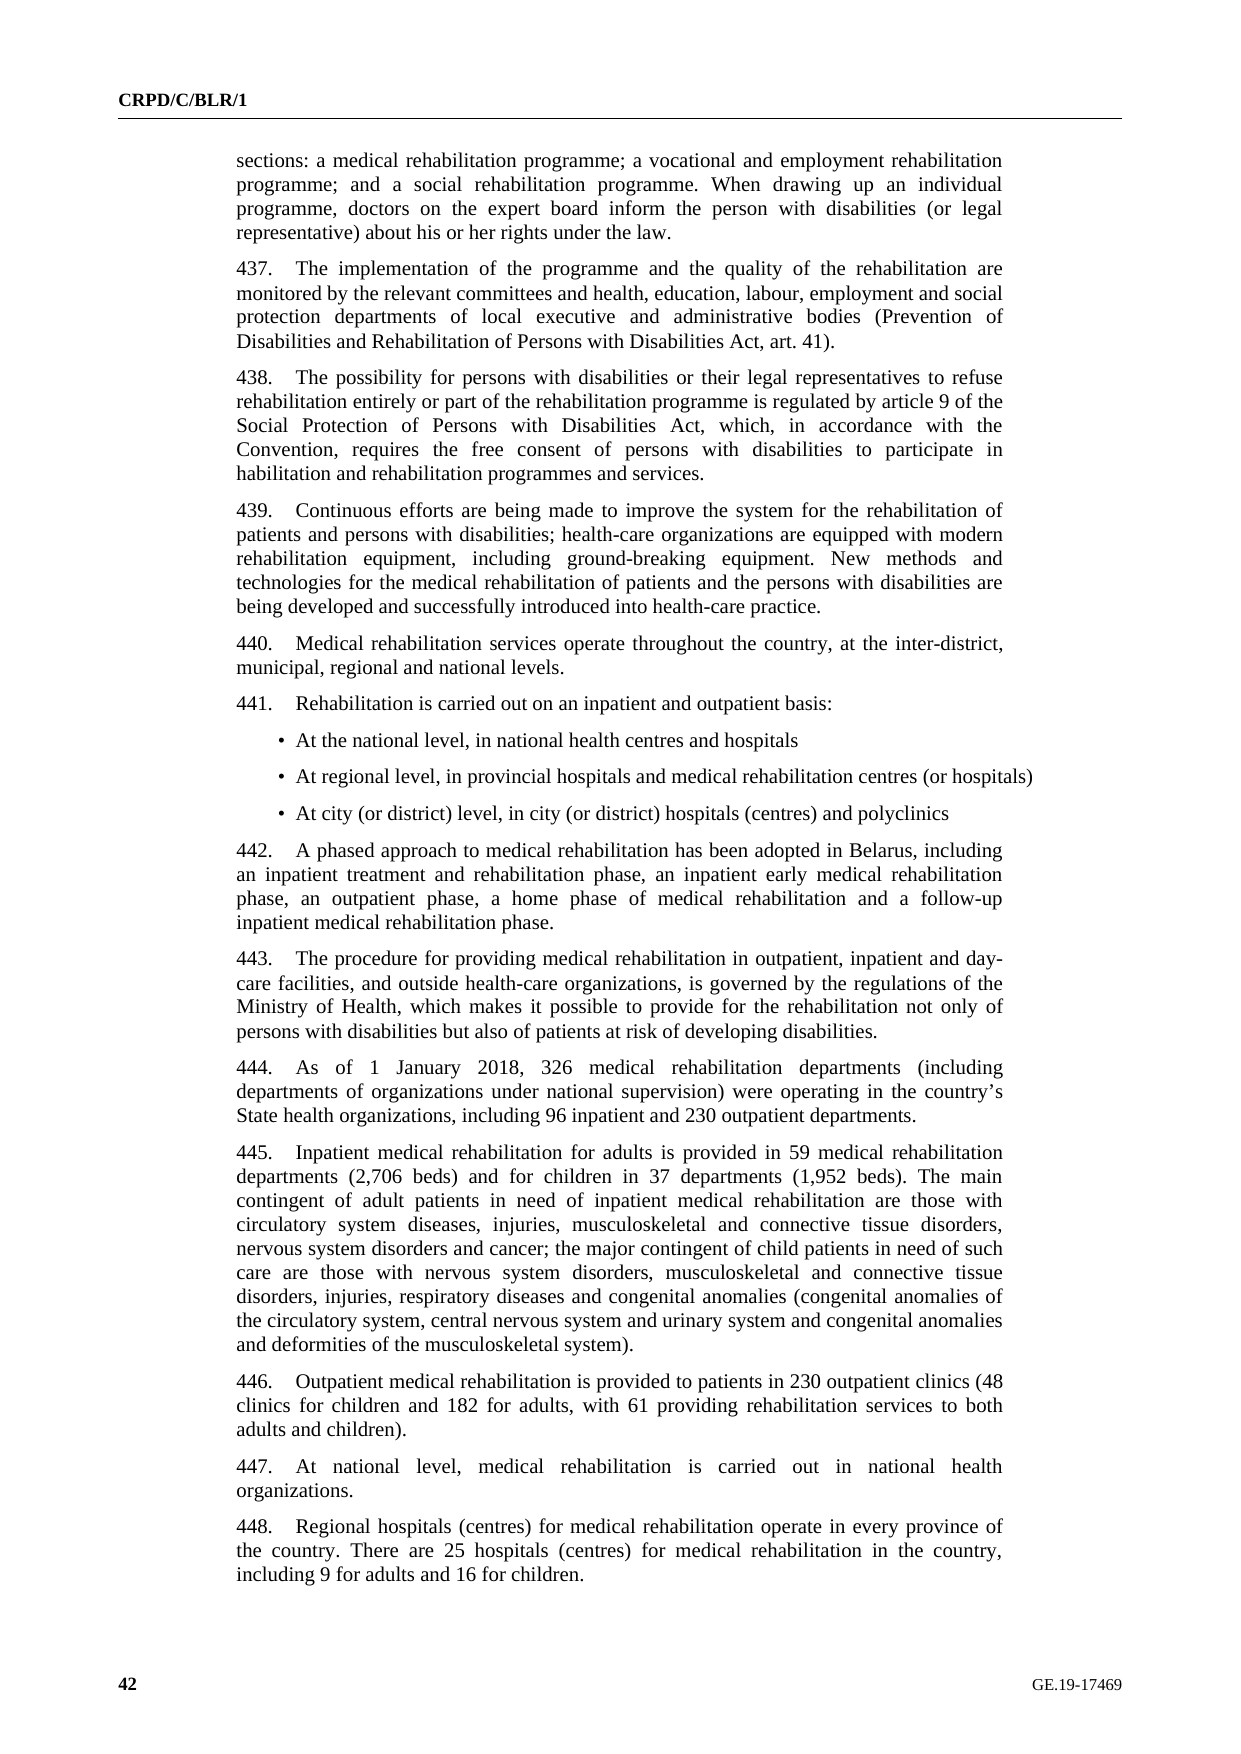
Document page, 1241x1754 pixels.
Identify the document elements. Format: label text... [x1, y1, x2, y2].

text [236, 148, 1004, 244]
text At the national level, in national health centres and hospitals [278, 728, 1122, 752]
text 440. Medical rehabilitation services operate throughout the country, at the inter-district, municipal, regional and national levels. [236, 631, 1004, 679]
text At regional level, in provincial hospitals and medical rehabilitation centres (or hospitals) [278, 764, 1122, 788]
text 438. The possibility for persons with disabilities or their legal representatives to refuse rehabilitation entirely or part of the rehabilitation programme is regulated by article 9 of the Social Protection of Persons with Disabilities Act, which, in accordance with the Convention, requires the free consent of persons with disabilities to participate in habilitation and rehabilitation programmes and services. [236, 365, 1004, 485]
text 447. At national level, medical rehabilitation is carried out in national health organizations. [236, 1453, 1004, 1502]
text 443. The procedure for providing medical rehabilitation in outpatient, inpatient and day-care facilities, and outside health-care organizations, is governed by the regulations of the Ministry of Health, which makes it possible to provide for the rehabilitation not only of persons with disabilities but also of patients at risk of developing disabilities. [236, 946, 1004, 1043]
text 445. Inpatient medical rehabilitation for adults is provided in 59 medical rehabilitation departments (2,706 beds) and for children in 37 departments (1,952 beds). The main contingent of adult patients in need of inpatient medical rehabilitation are those with circulatory system diseases, injuries, musculoskeletal and connective tissue disorders, nervous system disorders and cancer; the major contingent of child patients in need of such care are those with nervous system disorders, musculoskeletal and connective tissue disorders, injuries, respiratory diseases and congenital anomalies (congenital anomalies of the circulatory system, central nervous system and urinary system and congenital anomalies and deformities of the musculoskeletal system). [236, 1140, 1004, 1356]
text 448. Regional hospitals (centres) for medical rehabilitation operate in every province of the country. There are 25 hospitals (centres) for medical rehabilitation in the country, including 9 for adults and 16 for children. [236, 1514, 1004, 1586]
text 442. A phased approach to medical rehabilitation has been adopted in Belarus, including an inpatient treatment and rehabilitation phase, an inpatient early medical rehabilitation phase, an outpatient phase, a home phase of medical rehabilitation and a follow-up inpatient medical rehabilitation phase. [236, 838, 1004, 934]
text 439. Continuous efforts are being made to improve the system for the rehabilitation of patients and persons with disabilities; health-care organizations are equipped with modern rehabilitation equipment, including ground-breaking equipment. New methods and technologies for the medical rehabilitation of patients and the persons with disabilities are being developed and successfully introduced into health-care practice. [236, 498, 1004, 618]
text 441. Rehabilitation is carried out on an inpatient and outpatient basis: [236, 691, 1004, 715]
text 444. As of 1 January 2018, 326 medical rehabilitation departments (including departments of organizations under national supervision) were operating in the country’s State health organizations, including 96 inpatient and 230 outpatient departments. [236, 1055, 1004, 1127]
text 437. The implementation of the programme and the quality of the rehabilitation are monitored by the relevant committees and health, education, labour, employment and social protection departments of local executive and administrative bodies (Prevention of Disabilities and Rehabilitation of Persons with Disabilities Act, art. 41). [236, 256, 1004, 353]
text 446. Outpatient medical rehabilitation is provided to patients in 230 outpatient clinics (48 clinics for children and 182 for adults, with 61 providing rehabilitation services to both adults and children). [236, 1369, 1004, 1441]
text At city (or district) level, in city (or district) hospitals (centres) and polyclinics [278, 801, 1122, 825]
